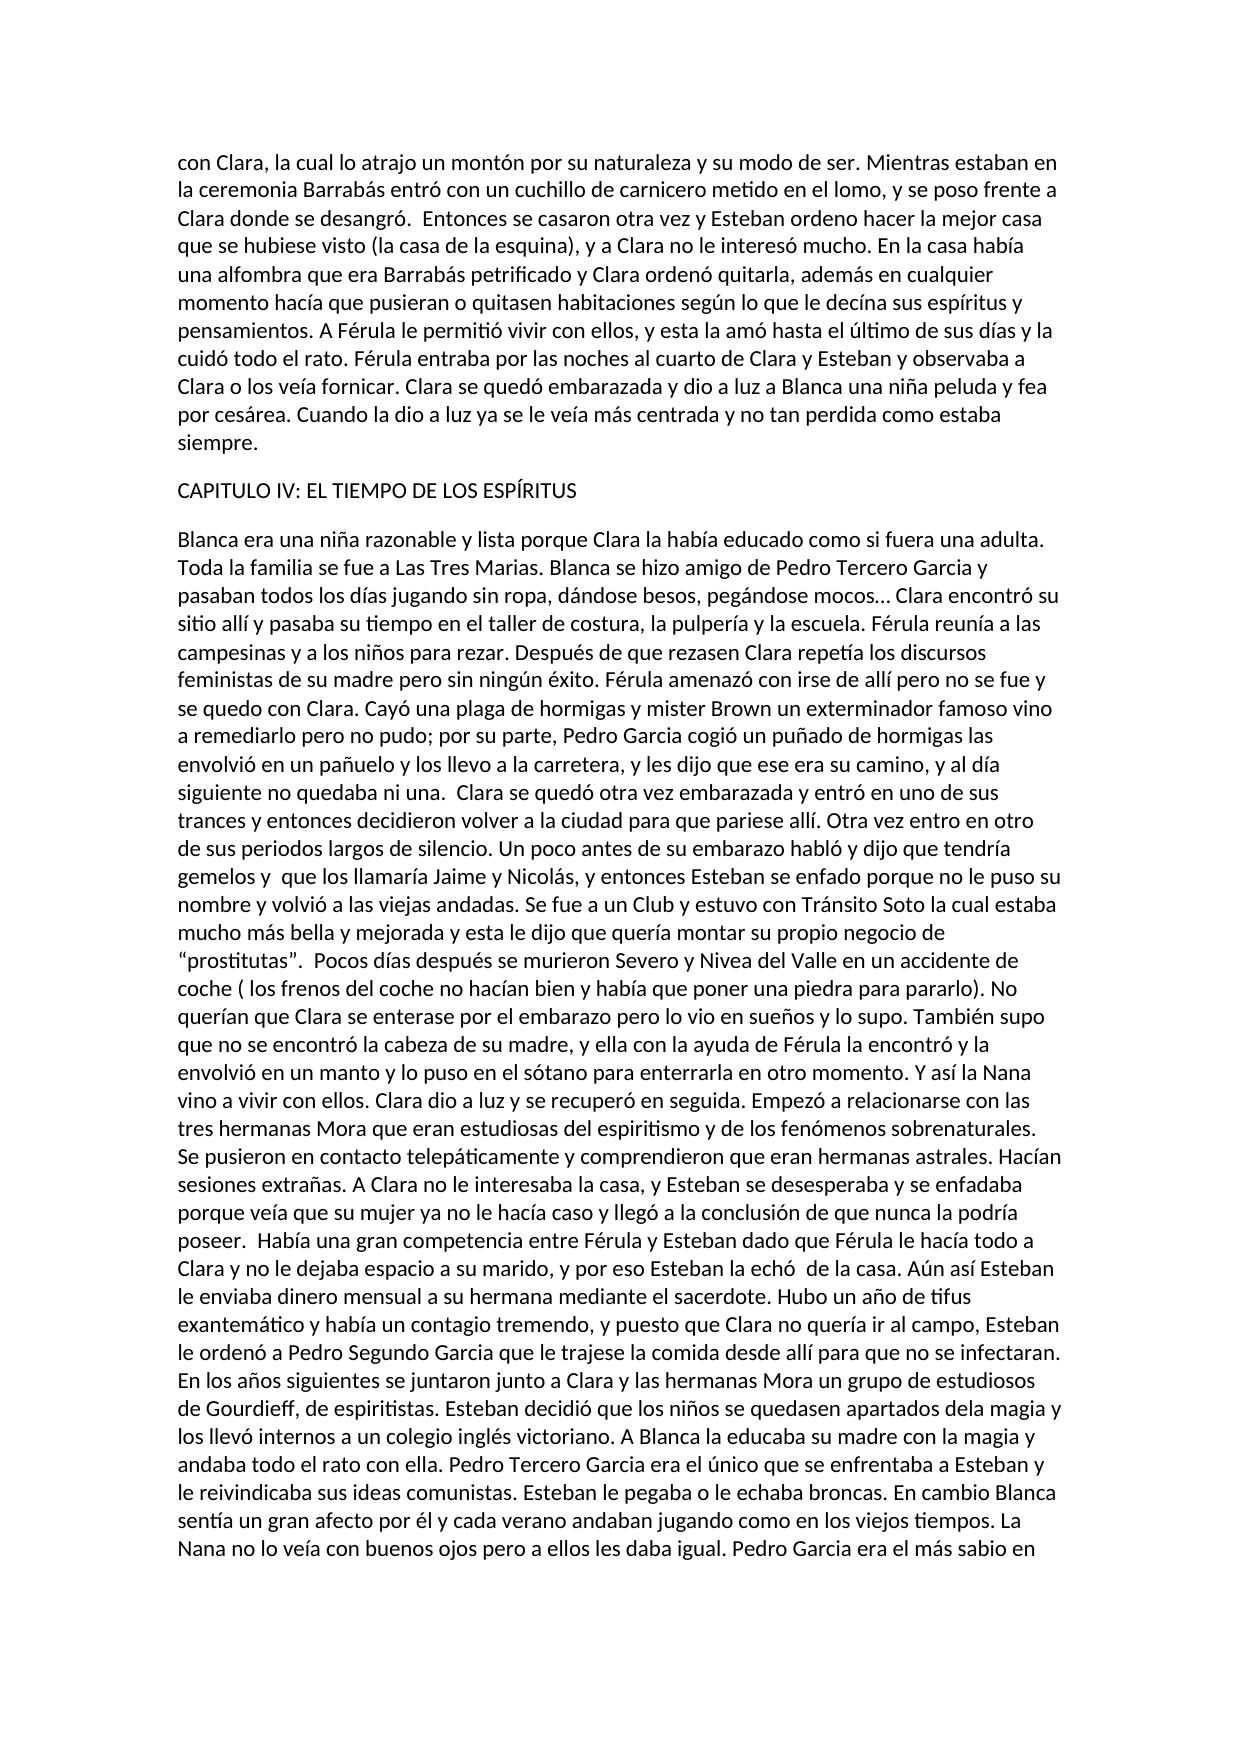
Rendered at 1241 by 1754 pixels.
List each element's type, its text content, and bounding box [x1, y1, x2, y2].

text CAPITULO IV: EL TIEMPO DE LOS ESPÍRITUS [177, 477, 1063, 505]
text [177, 148, 1063, 456]
